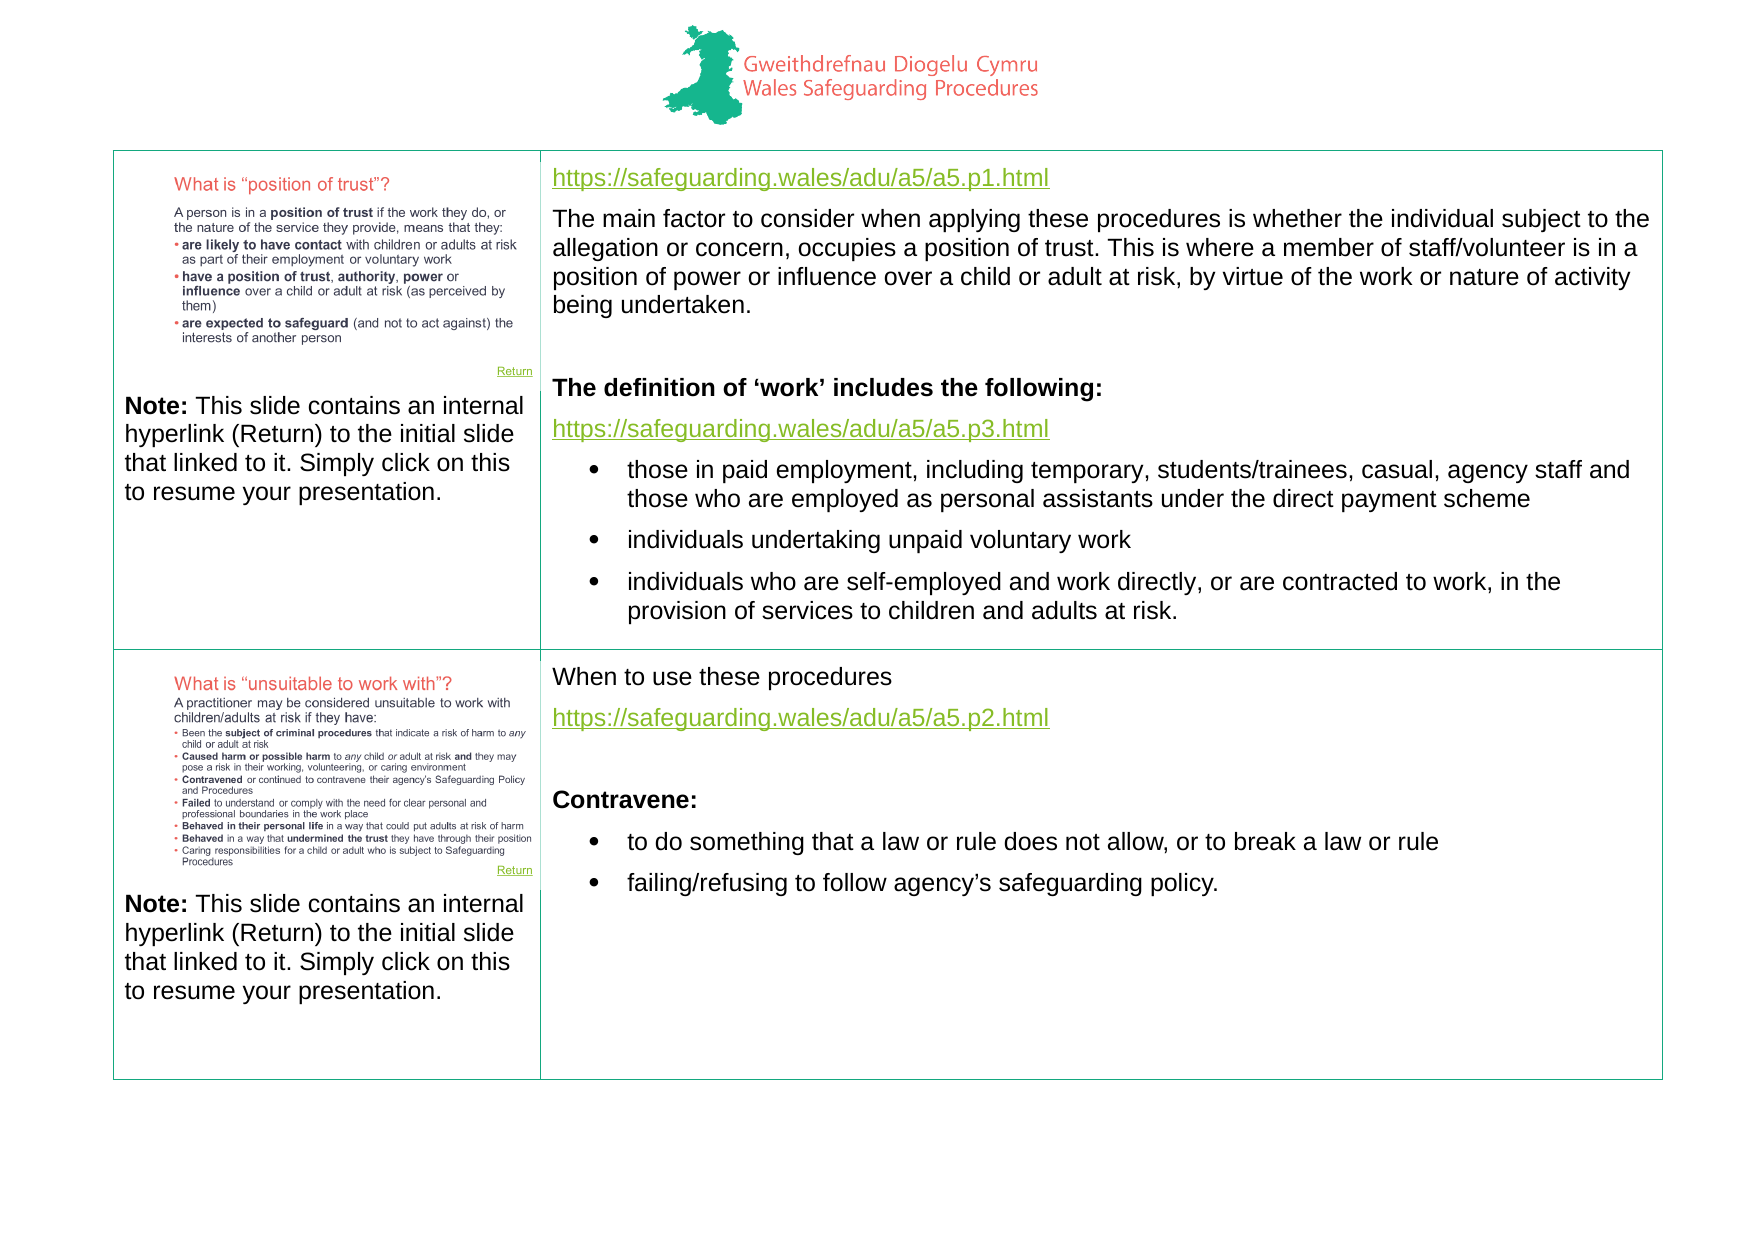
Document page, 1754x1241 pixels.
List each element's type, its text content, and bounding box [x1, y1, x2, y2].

table_cell Note: This slide contains an internal hyperlink (Return) to the initial slide that linked to it. Simply click on this to resume your presentation. [114, 650, 540, 1078]
picture [662, 25, 1038, 125]
table_cell When to use these procedures https://safeguarding.wales/adu/a5/a5.p2.html Contravene: to do something that a law or rule does not allow, or to break a law or rule failing/refusing to follow agency’s safeguarding policy. [541, 650, 1662, 1078]
table_cell https://safeguarding.wales/adu/a5/a5.p1.html The main factor to consider when applying these procedures is whether the individual subject to the allegation or concern, occupies a position of trust. This is where a member of staff/volunteer is in a position of power or influence over a child or adult at risk, by virtue of the work or nature of activity being undertaken. The definition of ‘work’ includes the following: https://safeguarding.wales/adu/a5/a5.p3.html those in paid employment, including temporary, students/trainees, casual, agency staff and those who are employed as personal assistants under the direct payment scheme individuals undertaking unpaid voluntary work individuals who are self-employed and work directly, or are contracted to work, in the provision of services to children and adults at risk. [541, 151, 1662, 649]
table_cell Note: This slide contains an internal hyperlink (Return) to the initial slide that linked to it. Simply click on this to resume your presentation. [114, 151, 540, 649]
